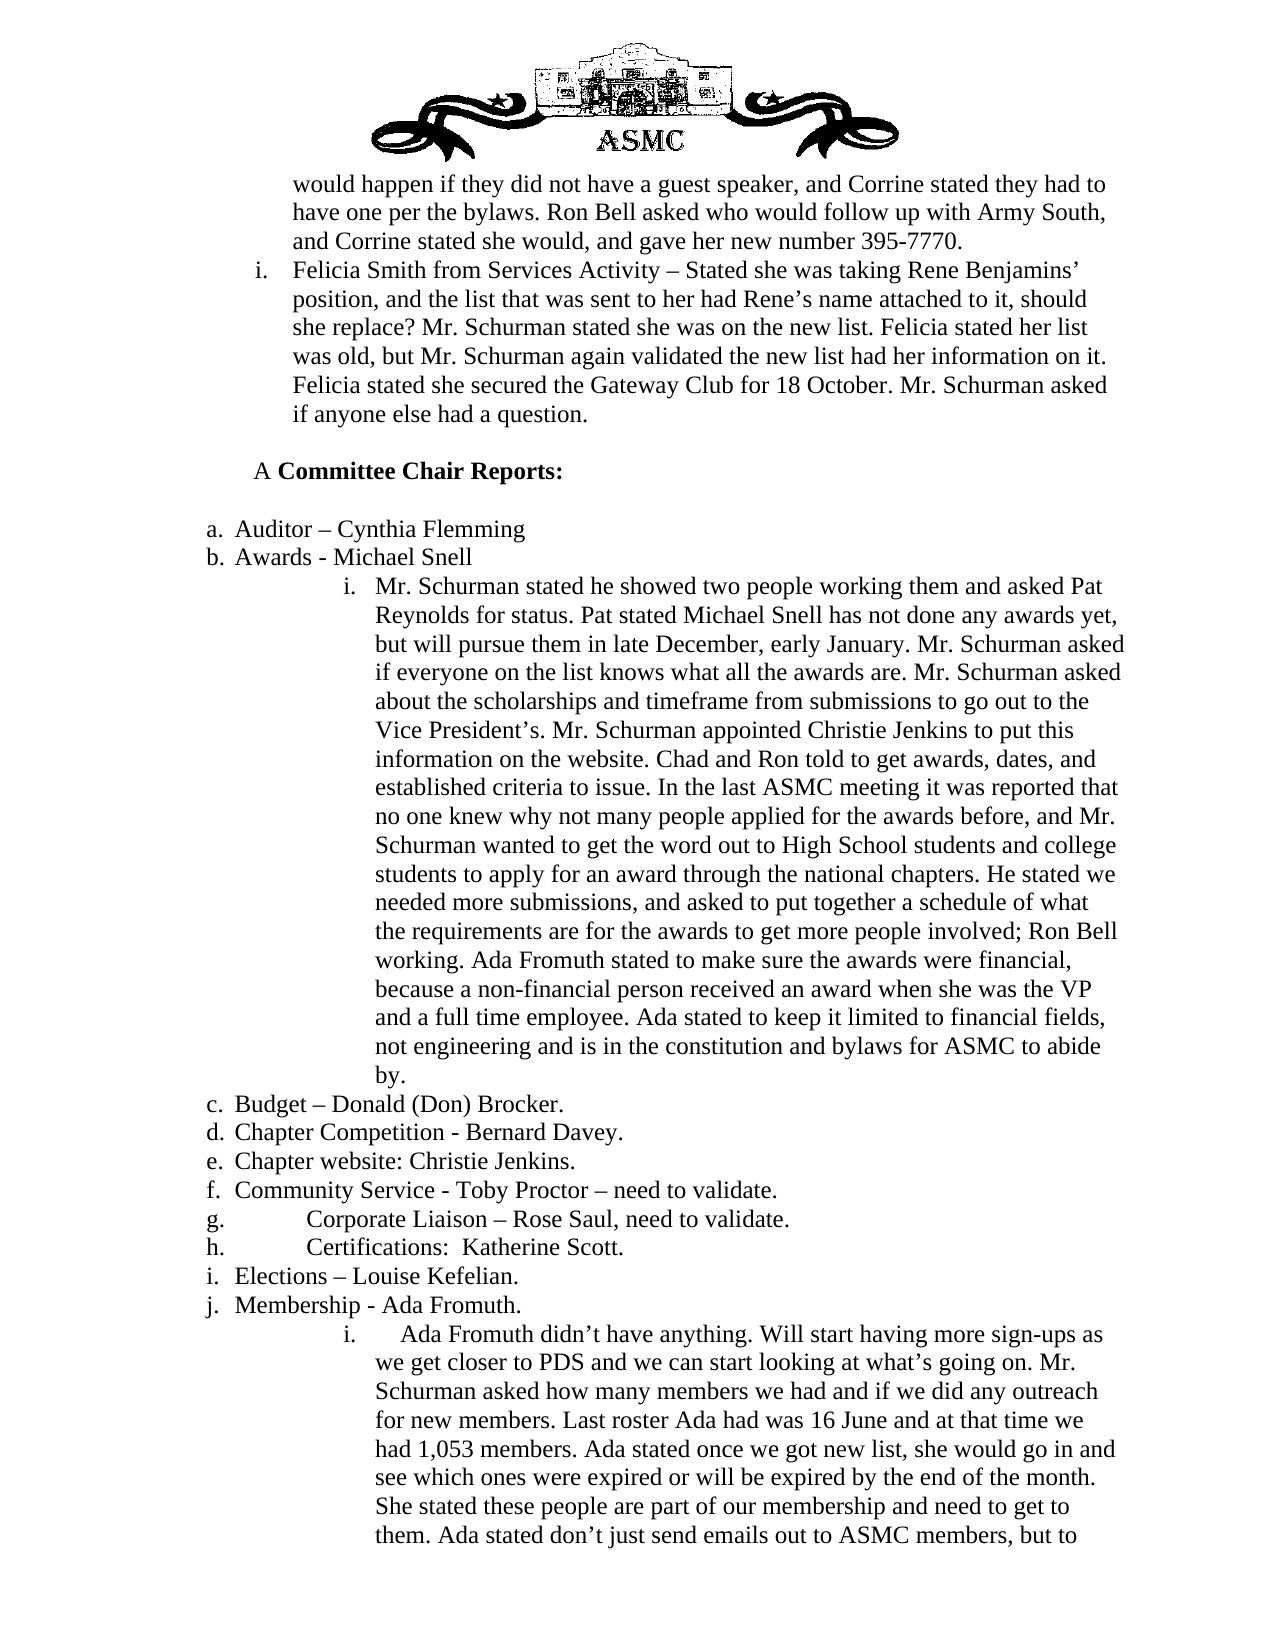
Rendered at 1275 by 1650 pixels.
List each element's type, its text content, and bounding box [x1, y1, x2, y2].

list Budget – Donald (Don) Brocker. [150, 1089, 1125, 1117]
list Chapter website: Christie Jenkins. [150, 1146, 1125, 1175]
list Felicia Smith from Services Activity – Stated she was taking Rene Benjamins’ position, and the list that was sent to her had Rene’s name attached to it, should she replace? Mr. Schurman stated she was on the new list. Felicia stated her list was old, but Mr. Schurman again validated the new list had her information on it. Felicia stated she secured the Gateway Club for 18 October. Mr. Schurman asked if anyone else had a question. [255, 255, 1125, 427]
list Elections – Louise Kefelian. [150, 1261, 1125, 1290]
list Corporate Liaison – Rose Saul, need to validate. [150, 1204, 1125, 1232]
list Certifications: Katherine Scott. [150, 1232, 1125, 1261]
list Mr. Schurman stated he showed two people working them and asked Pat Reynolds for status. Pat stated Michael Snell has not done any awards yet, but will pursue them in late December, early January. Mr. Schurman asked if everyone on the list knows what all the awards are. Mr. Schurman asked about the scholarships and timeframe from submissions to go out to the Vice President’s. Mr. Schurman appointed Christie Jenkins to put this information on the website. Chad and Ron told to get awards, dates, and established criteria to issue. In the last ASMC meeting it was reported that no one knew why not many people applied for the awards before, and Mr. Schurman wanted to get the word out to High School students and college students to apply for an award through the national chapters. He stated we needed more submissions, and asked to put together a schedule of what the requirements are for the awards to get more people involved; Ron Bell working. Ada Fromuth stated to make sure the awards were financial, because a non-financial person received an award when she was the VP and a full time employee. Ada stated to keep it limited to financial fields, not engineering and is in the constitution and bylaws for ASMC to abide by. [356, 571, 1125, 1089]
list Chapter Competition - Bernard Davey. [150, 1117, 1125, 1146]
picture [366, 38, 900, 165]
list Auditor – Cynthia Flemming [150, 514, 1125, 542]
list Community Service - Toby Proctor – need to validate. [150, 1175, 1125, 1204]
list A Committee Chair Reports: [253, 456, 1125, 485]
list Awards - Michael Snell [150, 542, 1125, 571]
list Membership - Ada Fromuth. [150, 1290, 1125, 1319]
